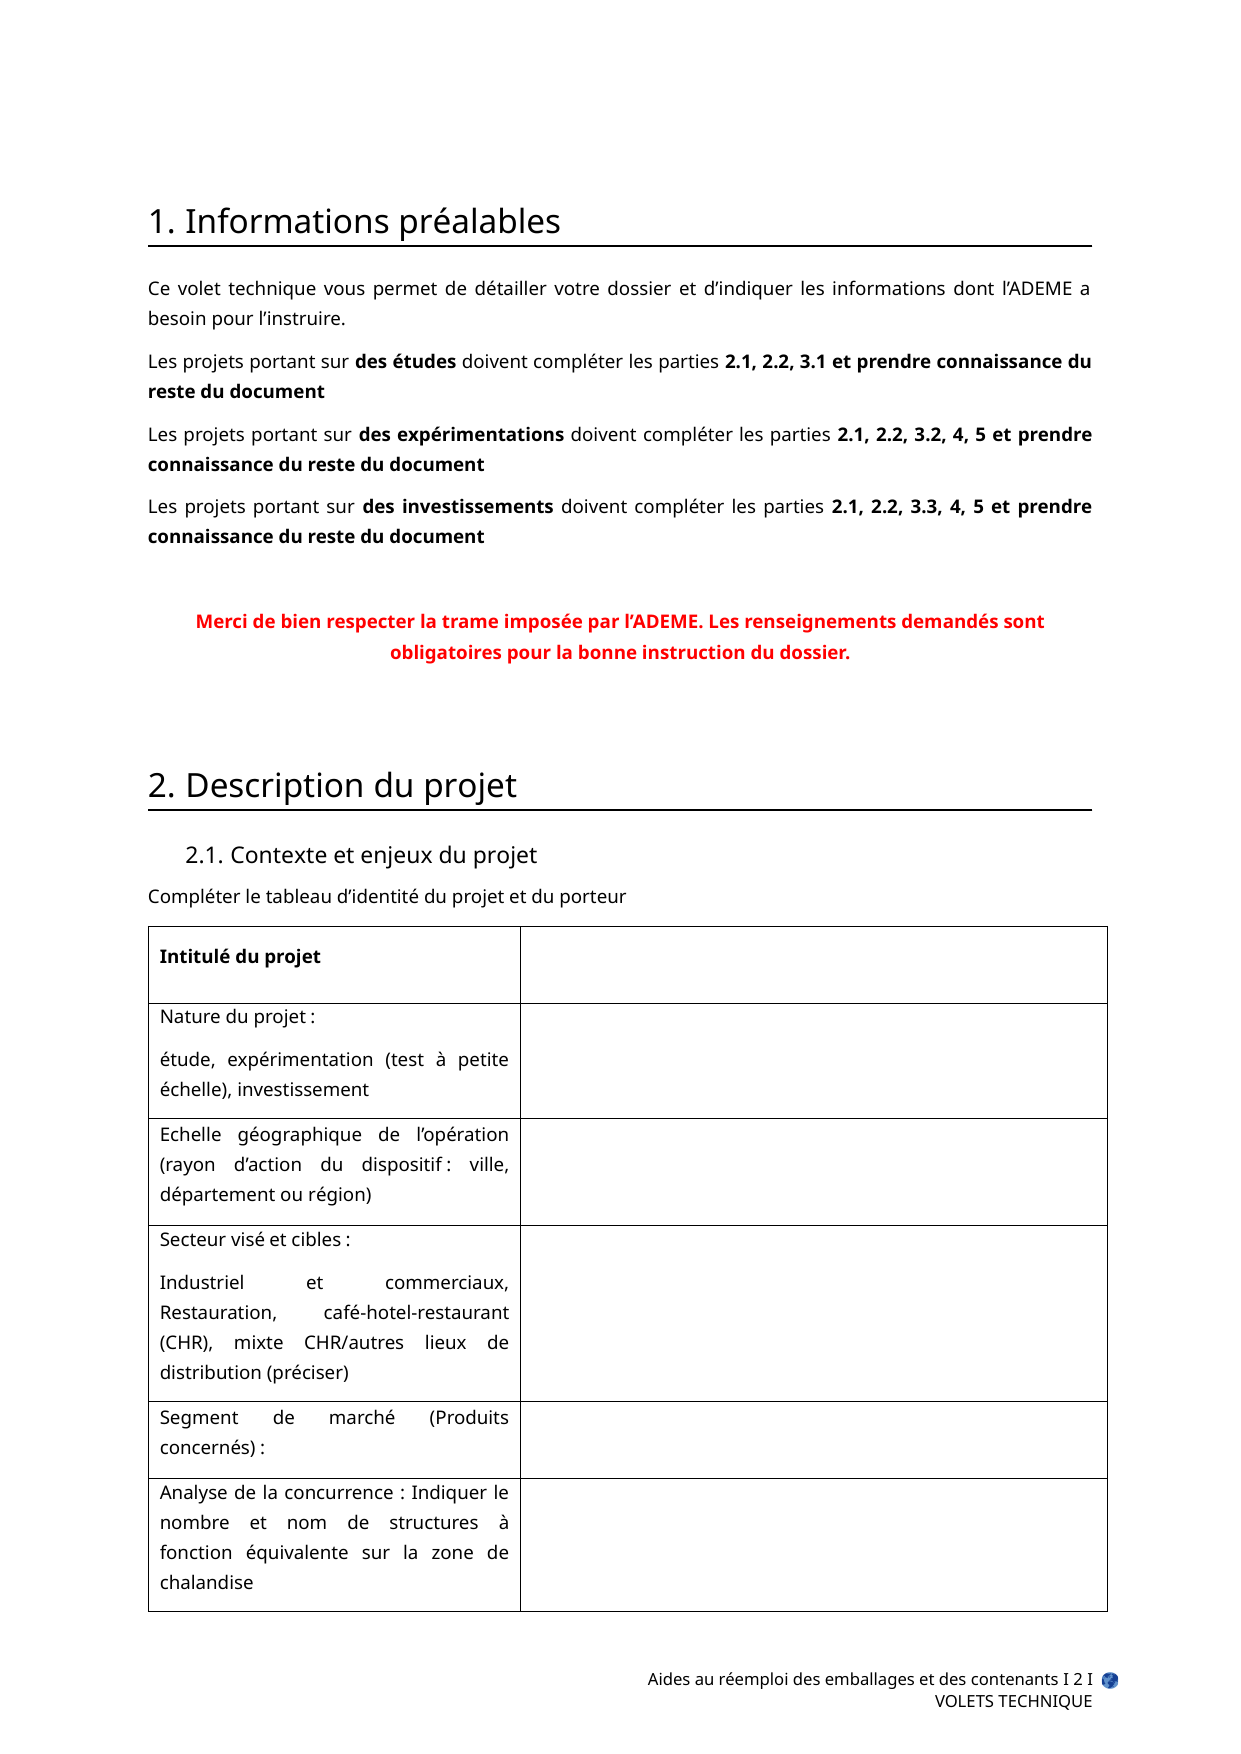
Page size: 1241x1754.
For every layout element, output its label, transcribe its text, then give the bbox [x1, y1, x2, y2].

subtitle Description du projet [148, 762, 1092, 809]
table_cell [521, 1402, 1107, 1478]
text Compléter le tableau d’identité du projet et du porteur [148, 883, 1092, 909]
table_cell [521, 1479, 1107, 1611]
text Ce volet technique vous permet de détailler votre dossier et d’indiquer les informations dont l’ADEME a besoin pour l’instruire. [148, 275, 1092, 331]
table_cell Analyse de la concurrence : Indiquer le nombre et nom de structures à fonction équivalente sur la zone de chalandise [149, 1479, 520, 1611]
picture [1101, 1672, 1119, 1689]
text Les projets portant sur des expérimentations doivent compléter les parties 2.1, 2.2, 3.2, 4, 5 et prendre connaissance du reste du document [148, 421, 1092, 476]
table_cell [521, 1119, 1107, 1225]
text Les projets portant sur des investissements doivent compléter les parties 2.1, 2.2, 3.3, 4, 5 et prendre connaissance du reste du document [148, 493, 1092, 549]
subtitle Informations préalables [148, 198, 1092, 245]
subtitle Contexte et enjeux du projet [185, 839, 1092, 871]
table_cell Segment de marché (Produits concernés) : [149, 1402, 520, 1478]
table_cell Secteur visé et cibles : Industriel et commerciaux, Restauration, café-hotel-restaurant (CHR), mixte CHR/autres lieux de distribution (préciser) [149, 1226, 520, 1401]
table_header Intitulé du projet [149, 927, 520, 1002]
table_header [521, 927, 1107, 1002]
text Merci de bien respecter la trame imposée par l’ADEME. Les renseignements demandés sont obligatoires pour la bonne instruction du dossier. [148, 609, 1092, 664]
table_cell Echelle géographique de l’opération (rayon d’action du dispositif : ville, département ou région) [149, 1119, 520, 1225]
text Les projets portant sur des études doivent compléter les parties 2.1, 2.2, 3.1 et prendre connaissance du reste du document [148, 348, 1092, 404]
table_cell [521, 1226, 1107, 1401]
table_cell Nature du projet : étude, expérimentation (test à petite échelle), investissement [149, 1004, 520, 1118]
table_cell [521, 1004, 1107, 1118]
